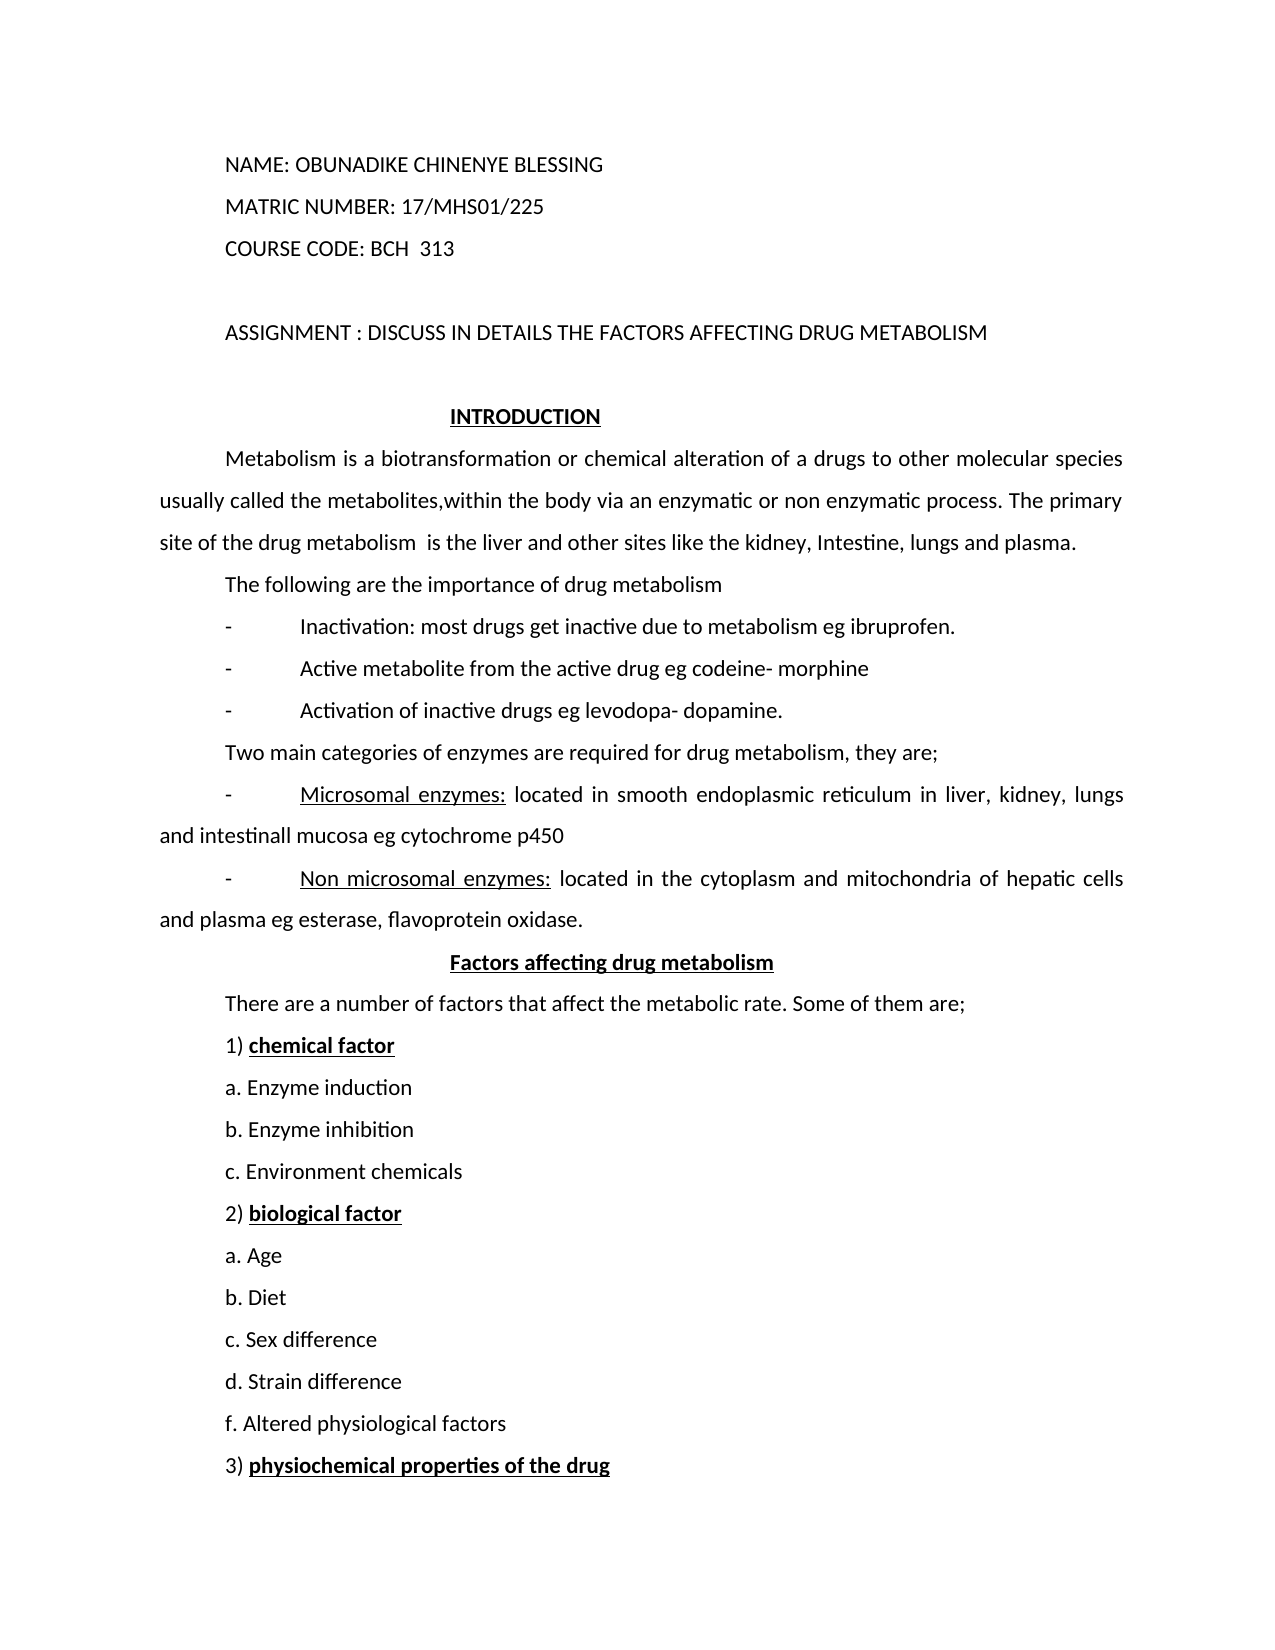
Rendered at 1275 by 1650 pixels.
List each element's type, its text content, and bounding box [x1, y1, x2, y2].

text Metabolism is a biotransformation or chemical alteration of a drugs to other molecular species usually called the metabolites,within the body via an enzymatic or non enzymatic process. The primary site of the drug metabolism is the liver and other sites like the kidney, Intestine, lungs and plasma. [159, 444, 1125, 556]
list 3) physiochemical properties of the drug [159, 1451, 1125, 1479]
list Active metabolite from the active drug eg codeine- morphine [159, 654, 1125, 682]
list Microsomal enzymes: located in smooth endoplasmic reticulum in liver, kidney, lungs and intestinall mucosa eg cytochrome p450 [159, 780, 1125, 850]
list Factors affecting drug metabolism [159, 948, 1125, 976]
list Two main categories of enzymes are required for drug metabolism, they are; [159, 738, 1125, 766]
text COURSE CODE: BCH 313 [159, 234, 1125, 262]
list b. Enzyme inhibition [159, 1116, 1125, 1143]
list Non microsomal enzymes: located in the cytoplasm and mitochondria of hepatic cells and plasma eg esterase, flavoprotein oxidase. [159, 864, 1125, 934]
list d. Strain difference [159, 1367, 1125, 1395]
list 1) chemical factor [159, 1032, 1125, 1059]
list f. Altered physiological factors [159, 1409, 1125, 1437]
list b. Diet [159, 1283, 1125, 1311]
text NAME: OBUNADIKE CHINENYE BLESSING [159, 150, 1125, 178]
list There are a number of factors that affect the metabolic rate. Some of them are; [159, 989, 1125, 1018]
list Inactivation: most drugs get inactive due to metabolism eg ibruprofen. [159, 612, 1125, 640]
list a. Age [159, 1241, 1125, 1269]
list Activation of inactive drugs eg levodopa- dopamine. [159, 696, 1125, 724]
list a. Enzyme induction [159, 1073, 1125, 1102]
text INTRODUCTION [159, 402, 1125, 430]
list c. Environment chemicals [159, 1157, 1125, 1186]
list 2) biological factor [159, 1199, 1125, 1227]
text The following are the importance of drug metabolism [159, 570, 1125, 598]
text MATRIC NUMBER: 17/MHS01/225 [159, 192, 1125, 220]
list c. Sex difference [159, 1325, 1125, 1353]
text ASSIGNMENT : DISCUSS IN DETAILS THE FACTORS AFFECTING DRUG METABOLISM [159, 318, 1125, 346]
